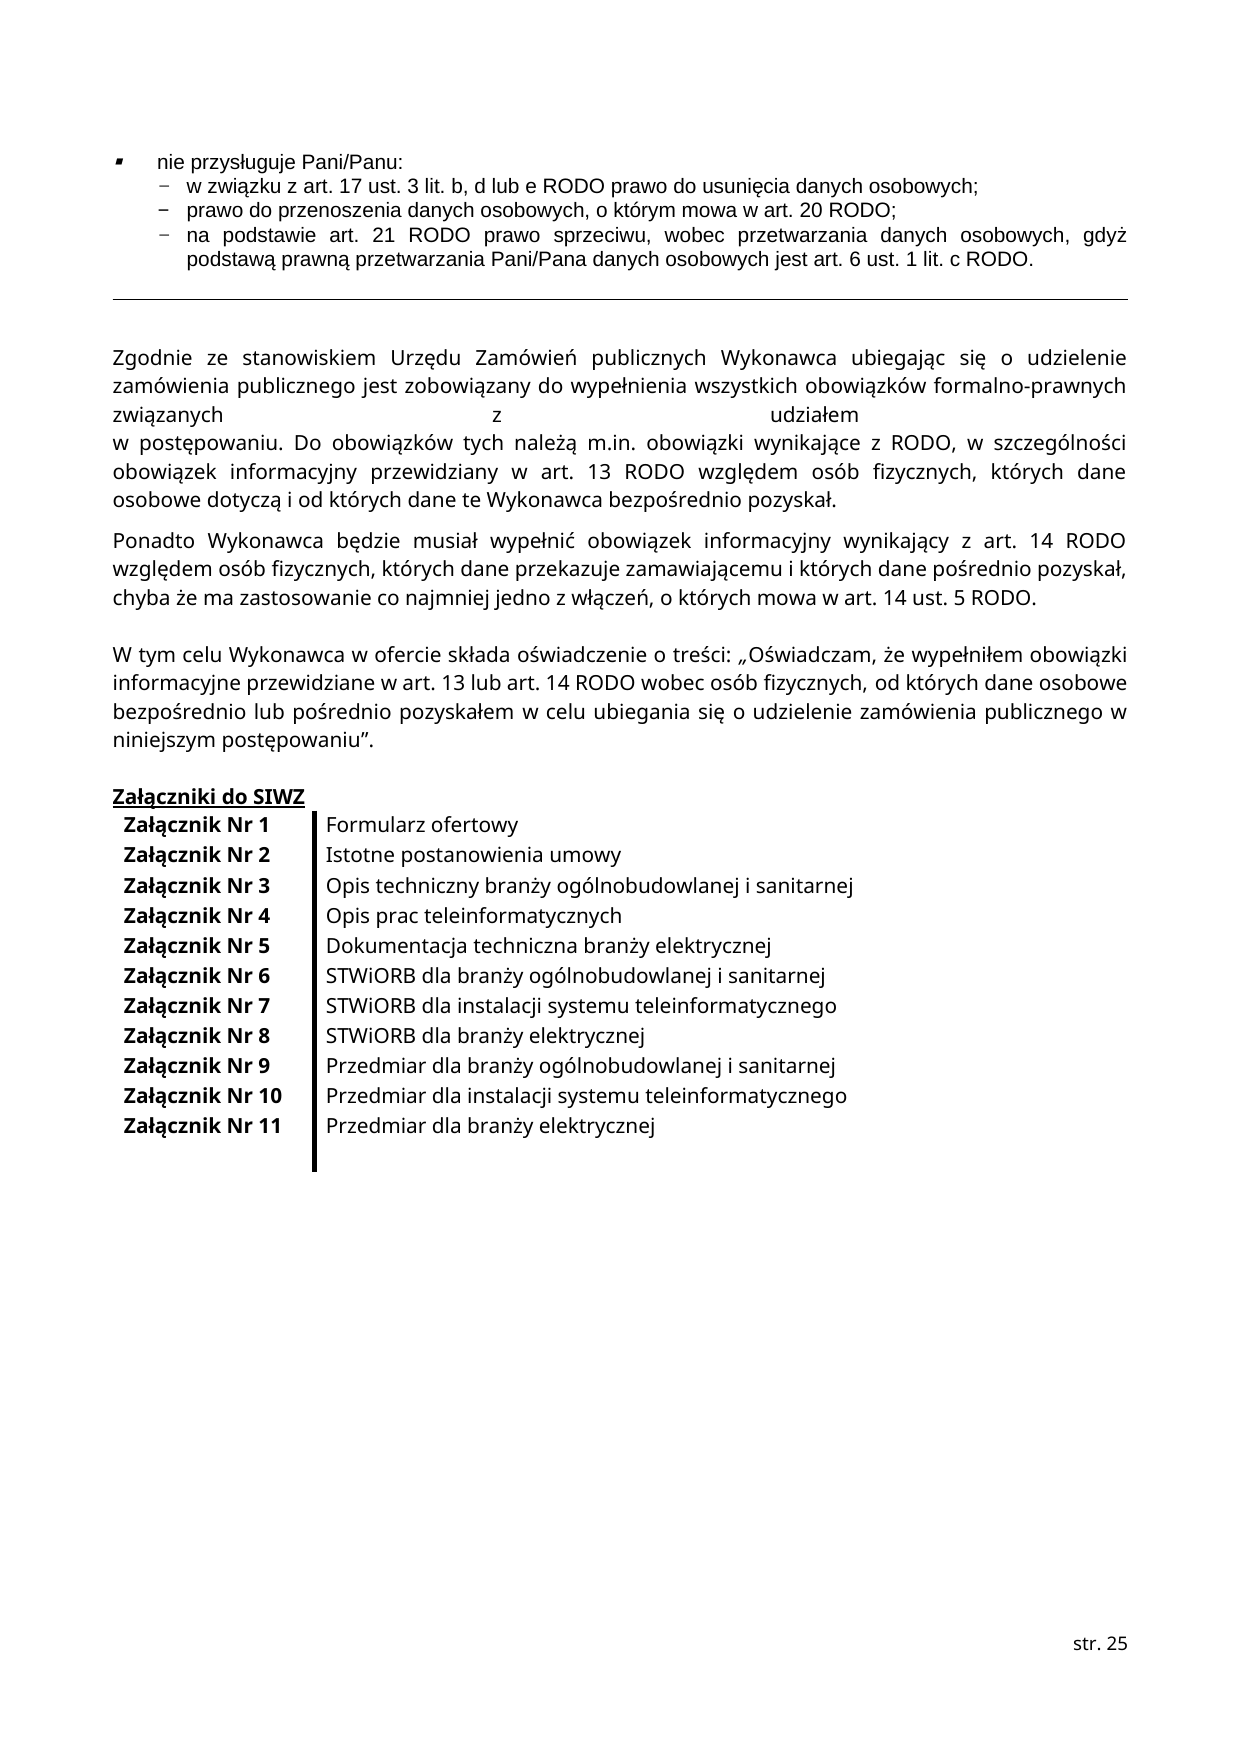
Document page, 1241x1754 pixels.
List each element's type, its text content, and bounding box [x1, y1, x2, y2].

table_header Formularz ofertowy [317, 811, 1057, 841]
text W tym celu Wykonawca w ofercie składa oświadczenie o treści: „Oświadczam, że wypełniłem obowiązki informacyjne przewidziane w art. 13 lub art. 14 RODO wobec osób fizycznych, od których dane osobowe bezpośrednio lub pośrednio pozyskałem w celu ubiegania się o udzielenie zamówienia publicznego w niniejszym postępowaniu”. [112, 640, 1128, 754]
table_cell Załącznik Nr 2 Załącznik Nr 3 Załącznik Nr 4 Załącznik Nr 5 Załącznik Nr 6 Załącznik Nr 7 Załącznik Nr 8 Załącznik Nr 9 Załącznik Nr 10 Załącznik Nr 11 [113, 841, 312, 1172]
list na podstawie art. 21 RODO prawo sprzeciwu, wobec przetwarzania danych osobowych, gdyż podstawą prawną przetwarzania Pani/Pana danych osobowych jest art. 6 ust. 1 lit. c RODO. [157, 222, 1128, 271]
table_header Załącznik Nr 1 [113, 811, 312, 841]
list prawo do przenoszenia danych osobowych, o którym mowa w art. 20 RODO; [157, 198, 1128, 222]
text Zgodnie ze stanowiskiem Urzędu Zamówień publicznych Wykonawca ubiegając się o udzielenie zamówienia publicznego jest zobowiązany do wypełnienia wszystkich obowiązków formalno-prawnych związanych z udziałem w postępowaniu. Do obowiązków tych należą m.in. obowiązki wynikające z RODO, w szczególności obowiązek informacyjny przewidziany w art. 13 RODO względem osób fizycznych, których dane osobowe dotyczą i od których dane te Wykonawca bezpośrednio pozyskał. [112, 343, 1128, 514]
text Załączniki do SIWZ [112, 782, 1128, 811]
table_cell Istotne postanowienia umowy Opis techniczny branży ogólnobudowlanej i sanitarnej Opis prac teleinformatycznych Dokumentacja techniczna branży elektrycznej STWiORB dla branży ogólnobudowlanej i sanitarnej STWiORB dla instalacji systemu teleinformatycznego STWiORB dla branży elektrycznej Przedmiar dla branży ogólnobudowlanej i sanitarnej Przedmiar dla instalacji systemu teleinformatycznego Przedmiar dla branży elektrycznej [317, 841, 1057, 1172]
text Ponadto Wykonawca będzie musiał wypełnić obowiązek informacyjny wynikający z art. 14 RODO względem osób fizycznych, których dane przekazuje zamawiającemu i których dane pośrednio pozyskał, chyba że ma zastosowanie co najmniej jedno z włączeń, o których mowa w art. 14 ust. 5 RODO. [112, 526, 1128, 611]
list w związku z art. 17 ust. 3 lit. b, d lub e RODO prawo do usunięcia danych osobowych; [157, 174, 1128, 198]
list nie przysługuje Pani/Panu: [112, 150, 1128, 174]
